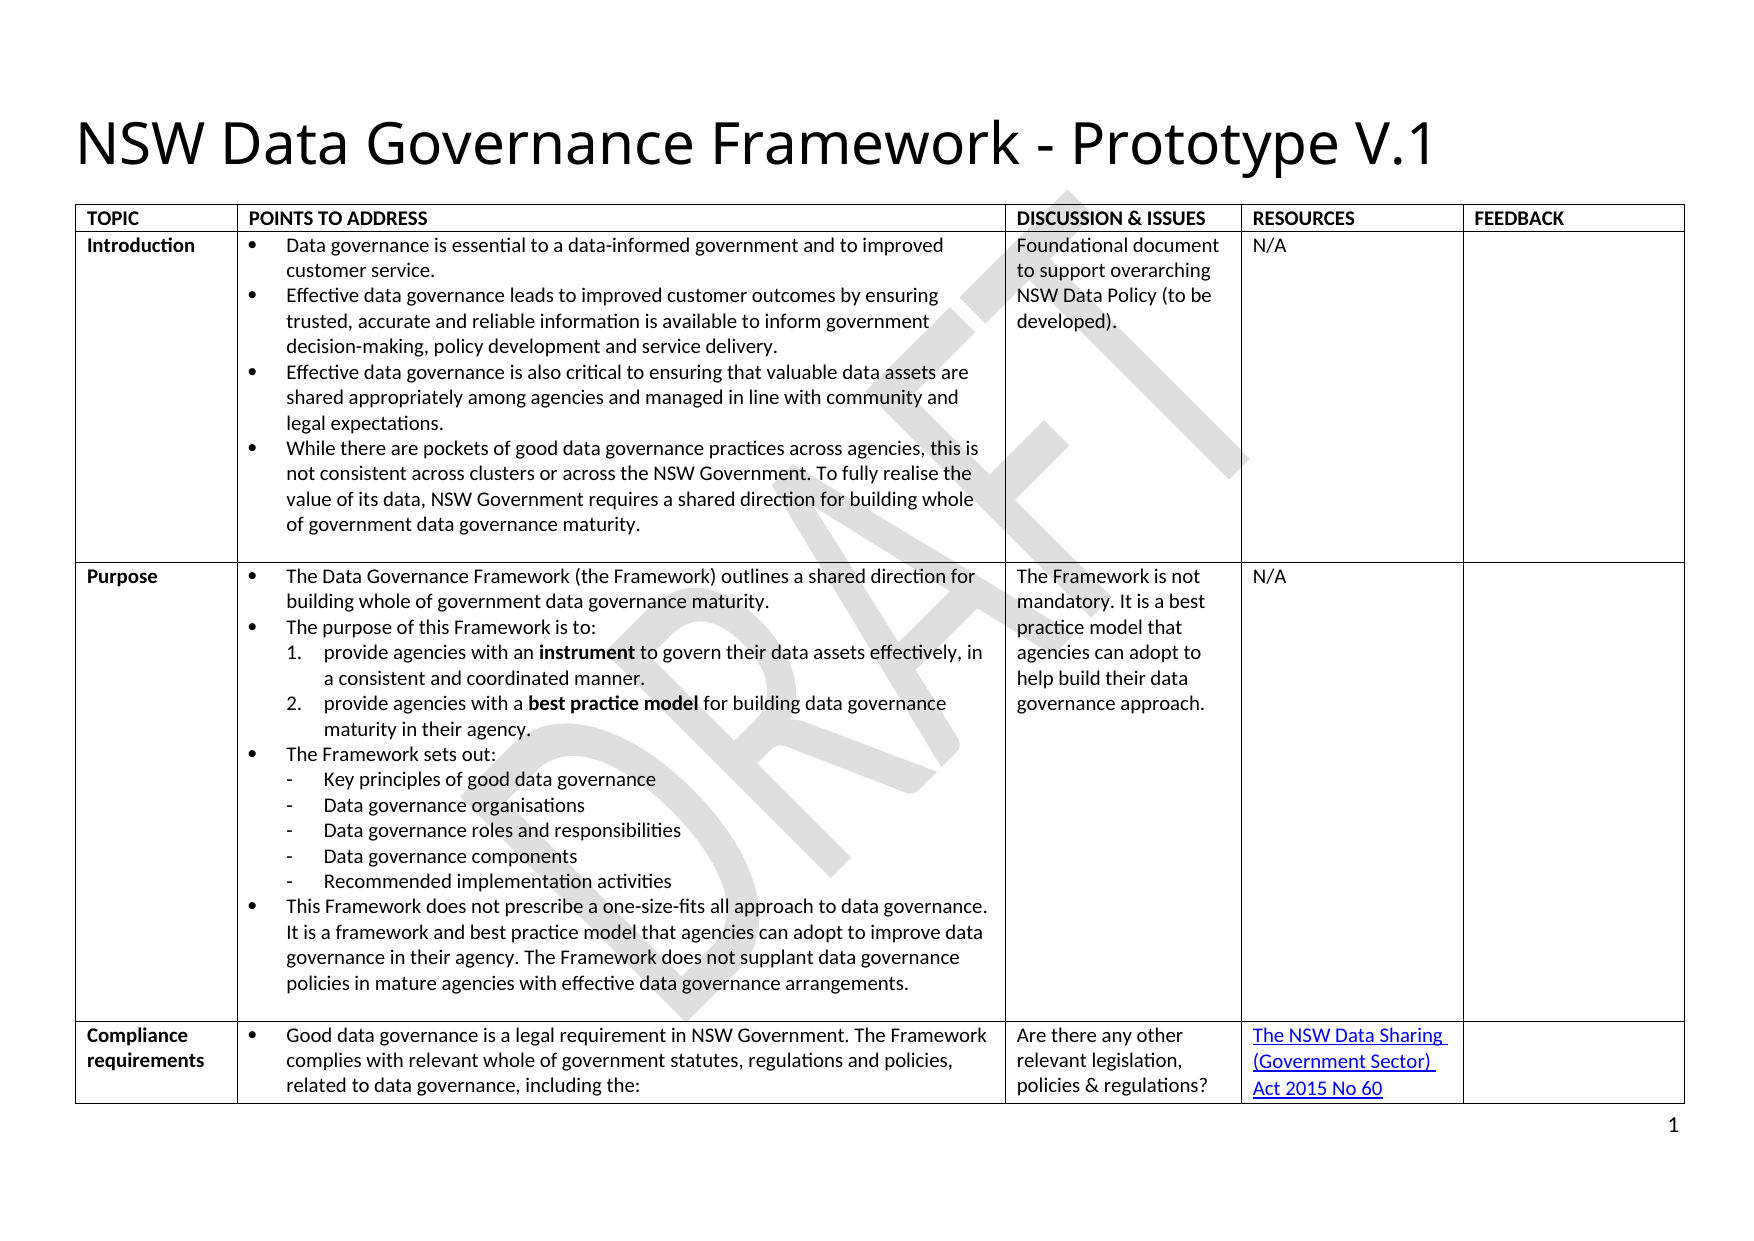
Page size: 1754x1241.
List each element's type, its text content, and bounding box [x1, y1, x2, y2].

table_cell Foundational document to support overarching NSW Data Policy (to be developed). [1006, 232, 1241, 562]
table_cell Purpose [76, 563, 237, 1021]
table_cell Introduction [76, 232, 237, 562]
table_cell Compliance requirements [76, 1022, 237, 1102]
table_header RESOURCES [1242, 205, 1463, 231]
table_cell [1242, 1022, 1463, 1102]
table_cell N/A [1242, 563, 1463, 1021]
table_cell N/A [1242, 232, 1463, 562]
table_cell Data governance is essential to a data-informed government and to improved customer service. Effective data governance leads to improved customer outcomes by ensuring trusted, accurate and reliable information is available to inform government decision-making, policy development and service delivery. Effective data governance is also critical to ensuring that valuable data assets are shared appropriately among agencies and managed in line with community and legal expectations. While there are pockets of good data governance practices across agencies, this is not consistent across clusters or across the NSW Government. To fully realise the value of its data, NSW Government requires a shared direction for building whole of government data governance maturity. [238, 232, 1005, 562]
table_header DISCUSSION & ISSUES [1006, 205, 1241, 231]
text NSW Data Governance Framework - Prototype V.1 [75, 102, 1679, 181]
table_header FEEDBACK [1464, 205, 1684, 231]
table_cell [1464, 1022, 1684, 1102]
table_header TOPIC [76, 205, 237, 231]
table_cell The Framework is not mandatory. It is a best practice model that agencies can adopt to help build their data governance approach. [1006, 563, 1241, 1021]
table_cell [1464, 232, 1684, 562]
table_cell [1464, 563, 1684, 1021]
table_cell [238, 1022, 1005, 1102]
table_cell The Data Governance Framework (the Framework) outlines a shared direction for building whole of government data governance maturity. The purpose of this Framework is to: provide agencies with an instrument to govern their data assets effectively, in a consistent and coordinated manner. provide agencies with a best practice model for building data governance maturity in their agency. The Framework sets out: Key principles of good data governance Data governance organisations Data governance roles and responsibilities Data governance components Recommended implementation activities This Framework does not prescribe a one-size-fits all approach to data governance. It is a framework and best practice model that agencies can adopt to improve data governance in their agency. The Framework does not supplant data governance policies in mature agencies with effective data governance arrangements. [238, 563, 1005, 1021]
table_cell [1006, 1022, 1241, 1102]
table_header POINTS TO ADDRESS [238, 205, 1005, 231]
